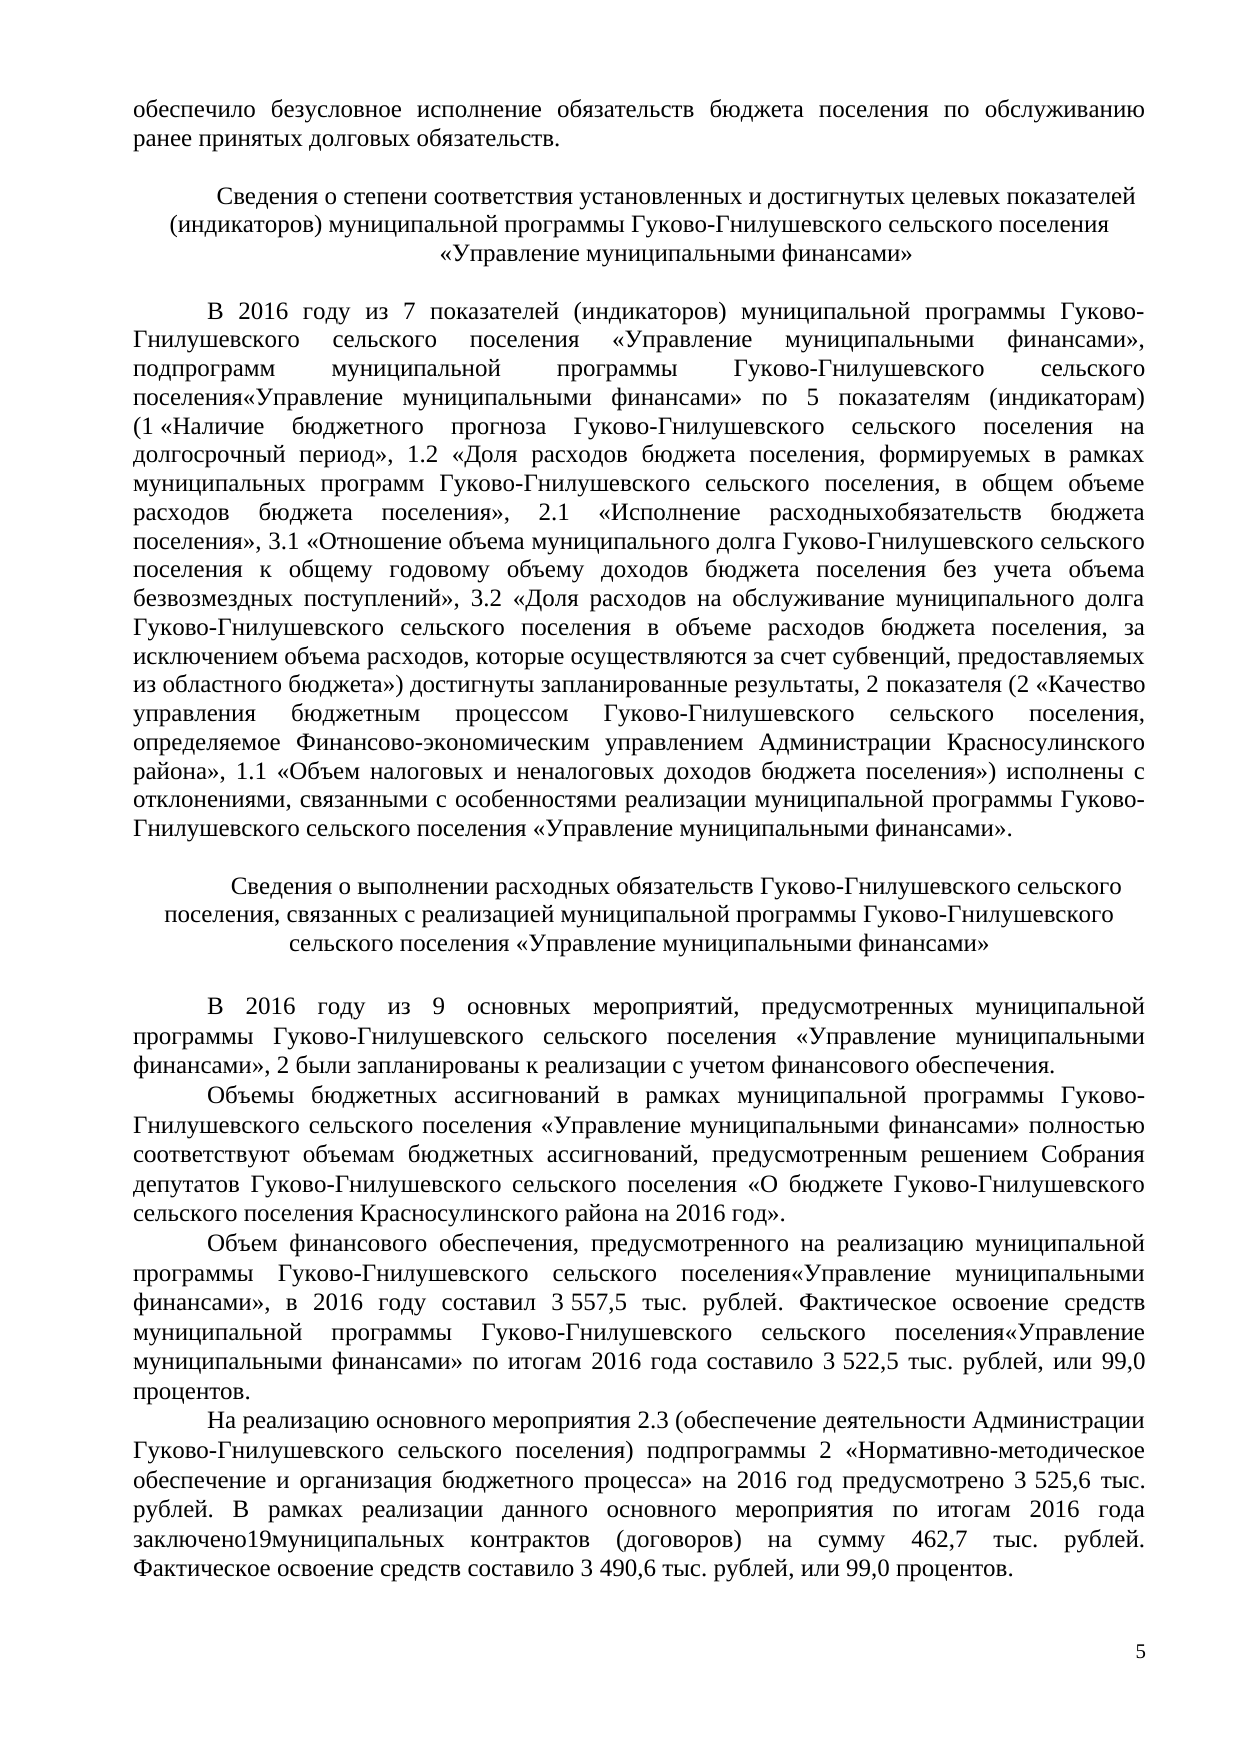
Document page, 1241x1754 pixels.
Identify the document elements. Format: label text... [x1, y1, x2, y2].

text На реализацию основного мероприятия 2.3 (обеспечение деятельности Администрации Гуково-Гнилушевского сельского поселения) подпрограммы 2 «Нормативно-методическое обеспечение и организация бюджетного процесса» на 2016 год предусмотрено 3 525,6 тыс. рублей. В рамках реализации данного основного мероприятия по итогам 2016 года заключено19муниципальных контрактов (договоров) на сумму 462,7 тыс. рублей. Фактическое освоение средств составило 3 490,6 тыс. рублей, или 99,0 процентов. [133, 1406, 1146, 1582]
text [133, 94, 1146, 152]
text Объем финансового обеспечения, предусмотренного на реализацию муниципальной программы Гуково-Гнилушевского сельского поселения«Управление муниципальными финансами», в 2016 году составил 3 557,5 тыс. рублей. Фактическое освоение средств муниципальной программы Гуково-Гнилушевского сельского поселения«Управление муниципальными финансами» по итогам 2016 года составило 3 522,5 тыс. рублей, или 99,0 процентов. [133, 1228, 1146, 1405]
text Объемы бюджетных ассигнований в рамках муниципальной программы Гуково-Гнилушевского сельского поселения «Управление муниципальными финансами» полностью соответствуют объемам бюджетных ассигнований, предусмотренным решением Собрания депутатов Гуково-Гнилушевского сельского поселения «О бюджете Гуково-Гнилушевского сельского поселения Красносулинского района на 2016 год». [133, 1080, 1146, 1227]
text В 2016 году из 7 показателей (индикаторов) муниципальной программы Гуково-Гнилушевского сельского поселения «Управление муниципальными финансами», подпрограмм муниципальной программы Гуково-Гнилушевского сельского поселения«Управление муниципальными финансами» по 5 показателям (индикаторам) (1 «Наличие бюджетного прогноза Гуково-Гнилушевского сельского поселения на долгосрочный период», 1.2 «Доля расходов бюджета поселения, формируемых в рамках муниципальных программ Гуково-Гнилушевского сельского поселения, в общем объеме расходов бюджета поселения», 2.1 «Исполнение расходныхобязательств бюджета поселения», 3.1 «Отношение объема муниципального долга Гуково-Гнилушевского сельского поселения к общему годовому объему доходов бюджета поселения без учета объема безвозмездных поступлений», 3.2 «Доля расходов на обслуживание муниципального долга Гуково-Гнилушевского сельского поселения в объеме расходов бюджета поселения, за исключением объема расходов, которые осуществляются за счет субвенций, предоставляемых из областного бюджета») достигнуты запланированные результаты, 2 показателя (2 «Качество управления бюджетным процессом Гуково-Гнилушевского сельского поселения, определяемое Финансово-экономическим управлением Администрации Красносулинского района», 1.1 «Объем налоговых и неналоговых доходов бюджета поселения») исполнены с отклонениями, связанными с особенностями реализации муниципальной программы Гуково-Гнилушевского сельского поселения «Управление муниципальными финансами». [133, 296, 1146, 842]
list Сведения о степени соответствия установленных и достигнутых целевых показателей (индикаторов) муниципальной программы Гуково-Гнилушевского сельского поселения [133, 181, 1146, 238]
list Сведения о выполнении расходных обязательств Гуково-Гнилушевского сельского поселения, связанных с реализацией муниципальной программы Гуково-Гнилушевского сельского поселения «Управление муниципальными финансами» [133, 871, 1146, 957]
text В 2016 году из 9 основных мероприятий, предусмотренных муниципальной программы Гуково-Гнилушевского сельского поселения «Управление муниципальными финансами», 2 были запланированы к реализации с учетом финансового обеспечения. [133, 991, 1146, 1079]
list «Управление муниципальными финансами» [133, 238, 1146, 267]
